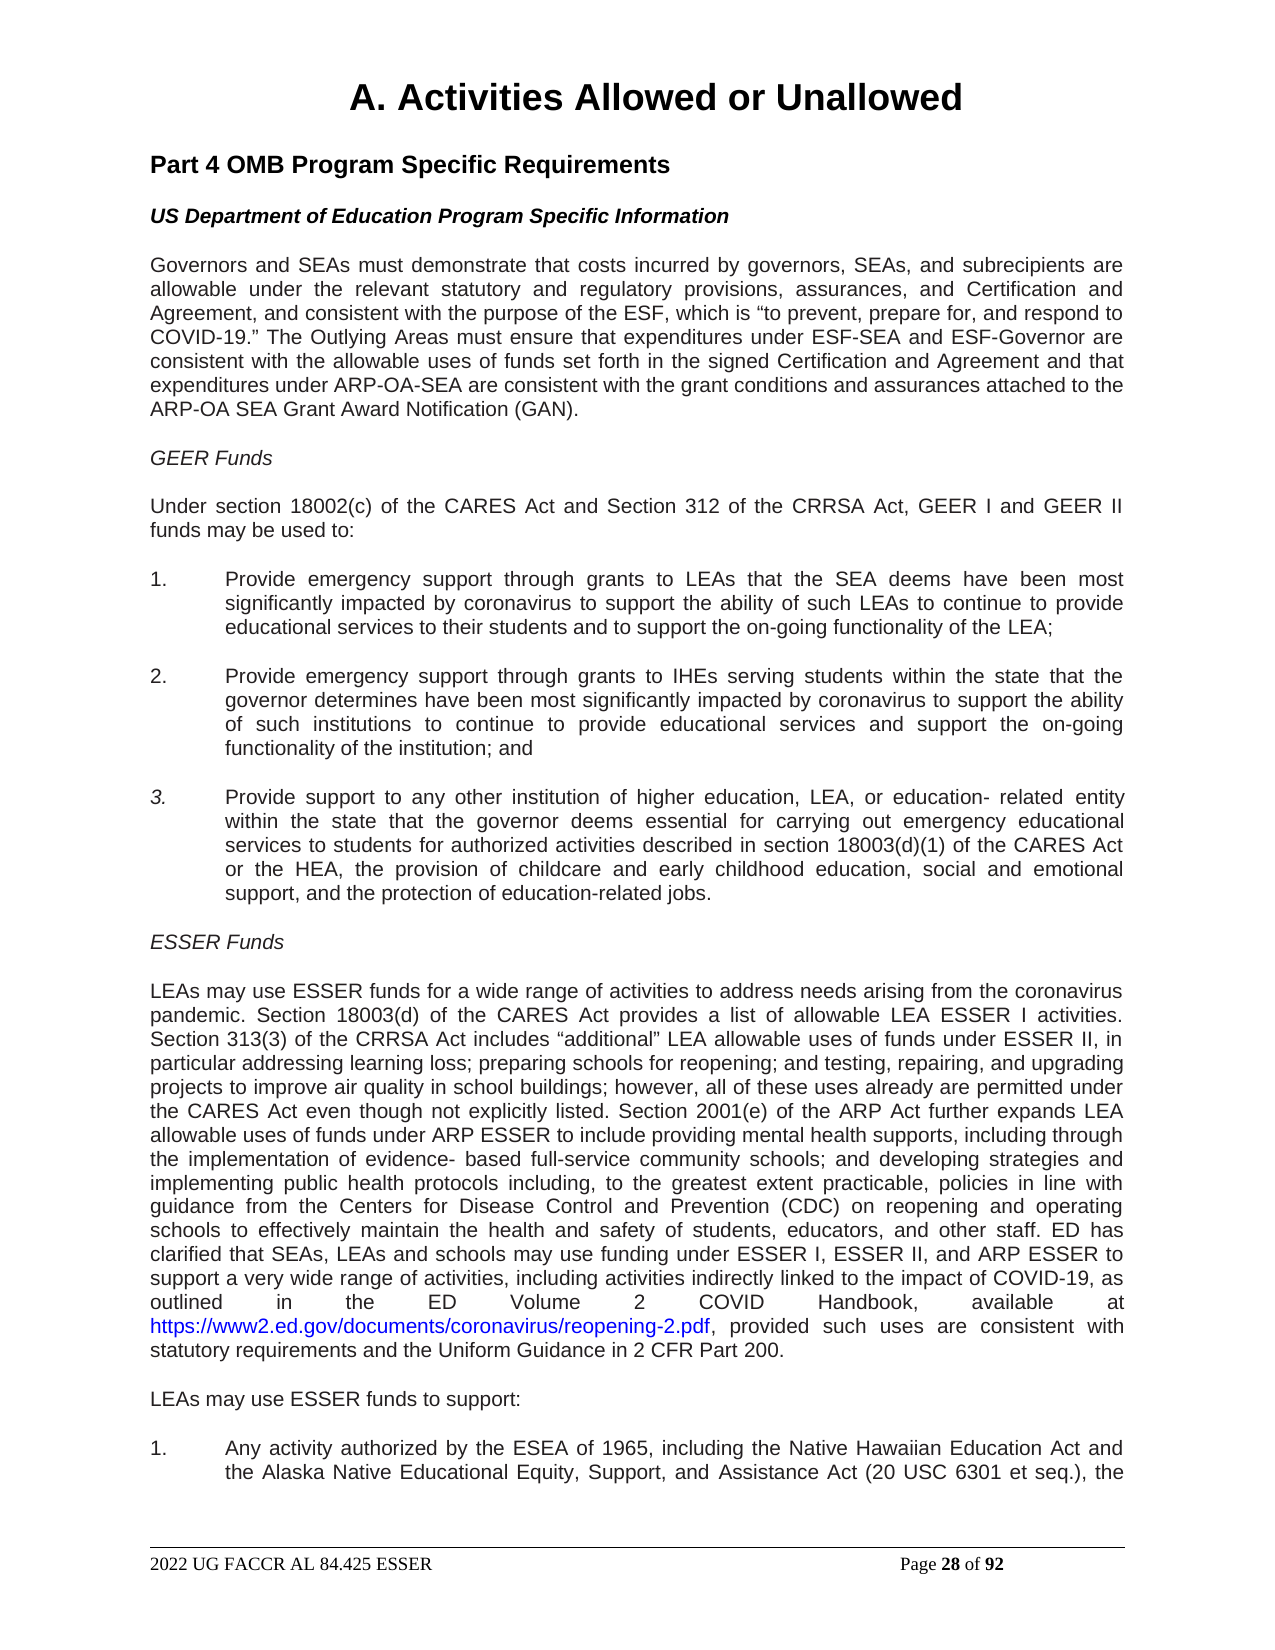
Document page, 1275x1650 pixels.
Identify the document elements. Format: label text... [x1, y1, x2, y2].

text Governors and SEAs must demonstrate that costs incurred by governors, SEAs, and subrecipients are allowable under the relevant statutory and regulatory provisions, assurances, and Certification and Agreement, and consistent with the purpose of the ESF, which is “to prevent, prepare for, and respond to COVID-19.” The Outlying Areas must ensure that expenditures under ESF-SEA and ESF-Governor are consistent with the allowable uses of funds set forth in the signed Certification and Agreement and that expenditures under ARP-OA-SEA are consistent with the grant conditions and assurances attached to the ARP-OA SEA Grant Award Notification (GAN). [150, 253, 1125, 420]
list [150, 1436, 1125, 1484]
list Provide support to any other institution of higher education, LEA, or education- related entity within the state that the governor deems essential for carrying out emergency educational services to students for authorized activities described in section 18003(d)(1) of the CARES Act or the HEA, the provision of childcare and early childhood education, social and emotional support, and the protection of education-related jobs. [150, 785, 1125, 905]
text ESSER Funds [150, 930, 1125, 954]
list Provide emergency support through grants to LEAs that the SEA deems have been most significantly impacted by coronavirus to support the ability of such LEAs to continue to provide educational services to their students and to support the on-going functionality of the LEA; [150, 567, 1125, 639]
text LEAs may use ESSER funds to support: [150, 1387, 1125, 1411]
text Part 4 OMB Program Specific Requirements [150, 150, 1125, 179]
text LEAs may use ESSER funds for a wide range of activities to address needs arising from the coronavirus pandemic. Section 18003(d) of the CARES Act provides a list of allowable LEA ESSER I activities. Section 313(3) of the CRRSA Act includes “additional” LEA allowable uses of funds under ESSER II, in particular addressing learning loss; preparing schools for reopening; and testing, repairing, and upgrading projects to improve air quality in school buildings; however, all of these uses already are permitted under the CARES Act even though not explicitly listed. Section 2001(e) of the ARP Act further expands LEA allowable uses of funds under ARP ESSER to include providing mental health supports, including through the implementation of evidence- based full-service community schools; and developing strategies and implementing public health protocols including, to the greatest extent practicable, policies in line with guidance from the Centers for Disease Control and Prevention (CDC) on reopening and operating schools to effectively maintain the health and safety of students, educators, and other staff. ED has clarified that SEAs, LEAs and schools may use funding under ESSER I, ESSER II, and ARP ESSER to support a very wide range of activities, including activities indirectly linked to the impact of COVID-19, as outlined in the ED Volume 2 COVID Handbook, available at https://www2.ed.gov/documents/coronavirus/reopening-2.pdf, provided such uses are consistent with statutory requirements and the Uniform Guidance in 2 CFR Part 200. [150, 979, 1125, 1362]
text US Department of Education Program Specific Information [150, 204, 1125, 228]
list Provide emergency support through grants to IHEs serving students within the state that the governor determines have been most significantly impacted by coronavirus to support the ability of such institutions to continue to provide educational services and support the on-going functionality of the institution; and [150, 664, 1125, 760]
text Under section 18002(c) of the CARES Act and Section 312 of the CRRSA Act, GEER I and GEER II funds may be used to: [150, 494, 1125, 542]
text GEER Funds [150, 445, 1125, 469]
